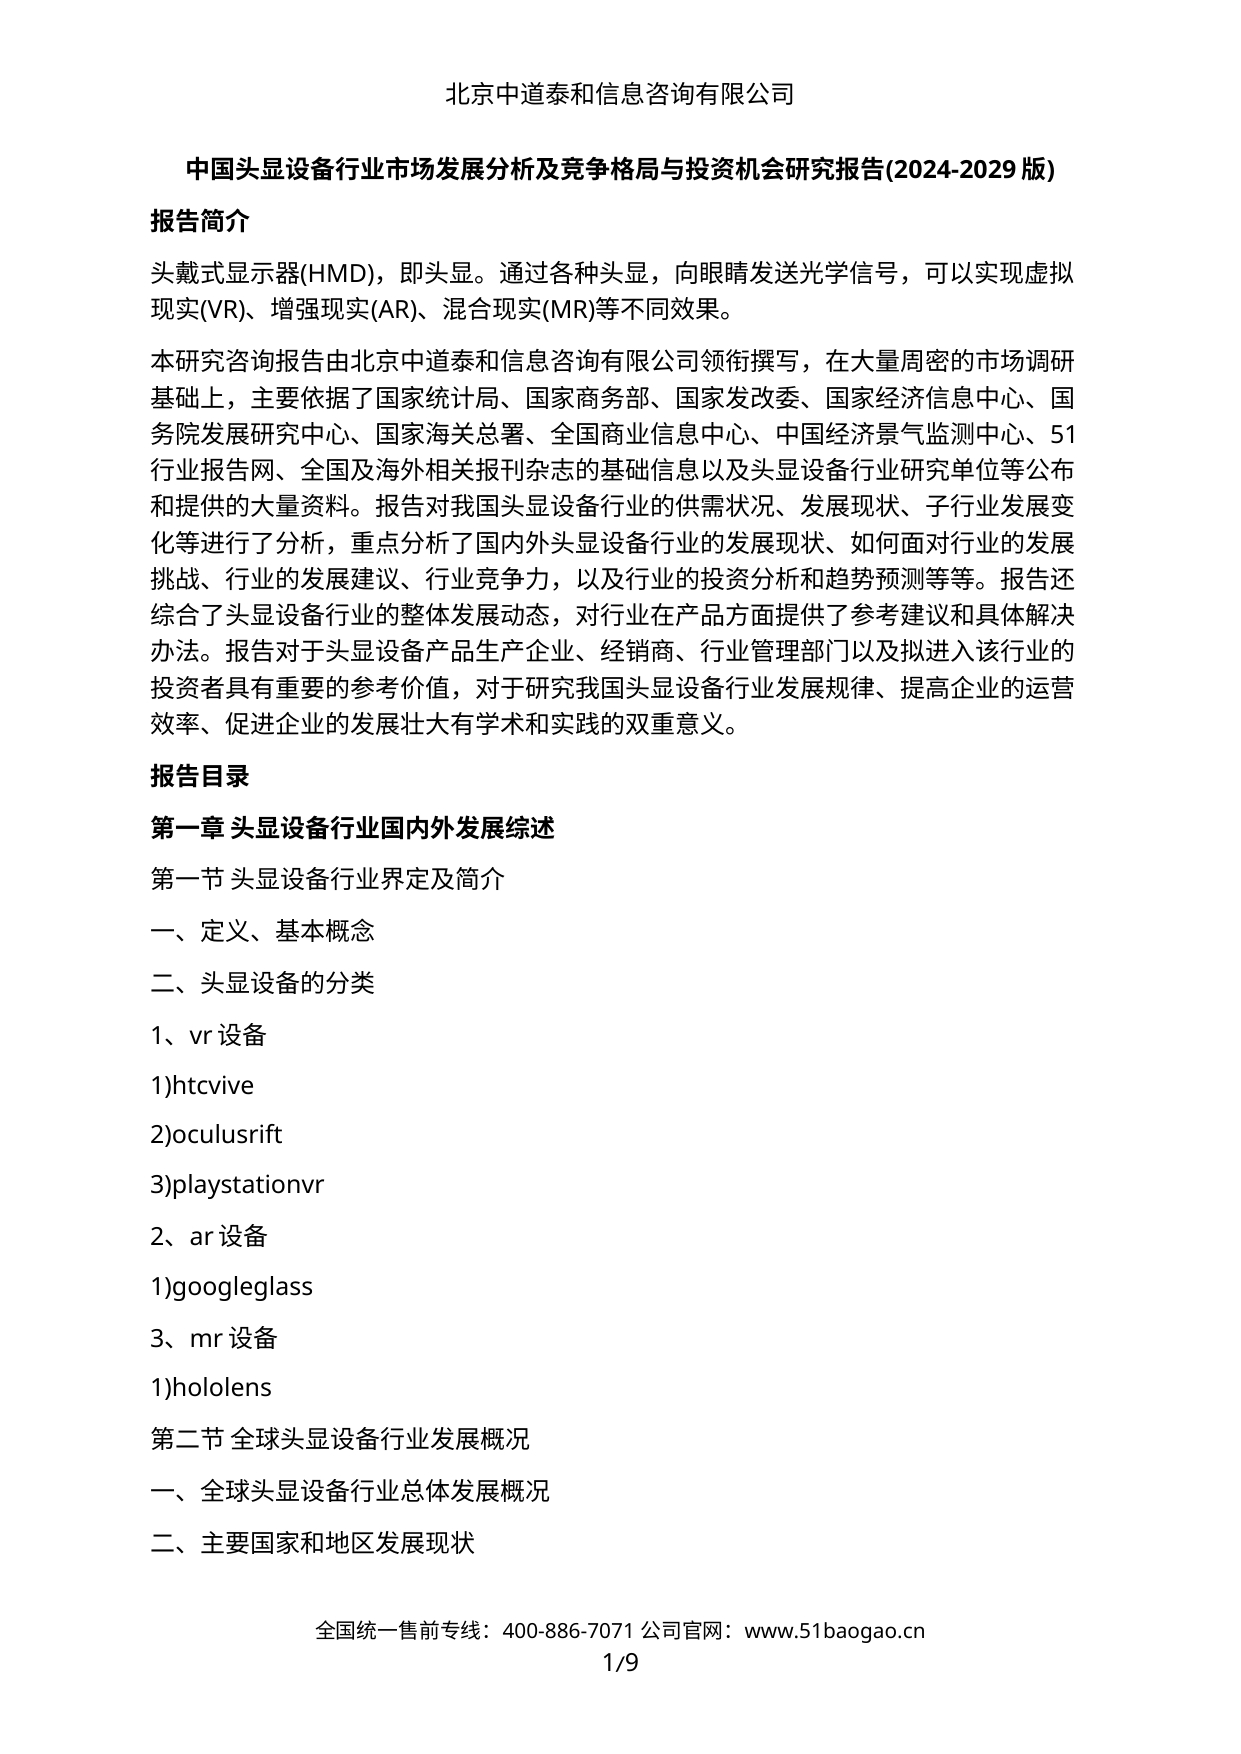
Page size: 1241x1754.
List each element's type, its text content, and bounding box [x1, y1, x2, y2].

text 二、头显设备的分类 [150, 964, 1090, 1000]
text 第一章 头显设备行业国内外发展综述 [150, 808, 1090, 844]
text 报告目录 [150, 756, 1090, 792]
text 2、ar设备 [150, 1217, 1090, 1253]
text 3)playstationvr [150, 1167, 1090, 1201]
text 报告简介 [150, 202, 1090, 238]
text 1)htcvive [150, 1067, 1090, 1102]
text 一、全球头显设备行业总体发展概况 [150, 1472, 1090, 1508]
text 1、vr设备 [150, 1016, 1090, 1052]
text 2)oculusrift [150, 1117, 1090, 1151]
text 第二节 全球头显设备行业发展概况 [150, 1420, 1090, 1456]
text 头戴式显示器(HMD)，即头显。通过各种头显，向眼睛发送光学信号，可以实现虚拟现实(VR)、增强现实(AR)、混合现实(MR)等不同效果。 [150, 254, 1090, 326]
text 二、主要国家和地区发展现状 [150, 1523, 1090, 1560]
text 第一节 头显设备行业界定及简介 [150, 860, 1090, 896]
text 中国头显设备行业市场发展分析及竞争格局与投资机会研究报告(2024-2029版) [150, 150, 1090, 186]
text 本研究咨询报告由北京中道泰和信息咨询有限公司领衔撰写，在大量周密的市场调研基础上，主要依据了国家统计局、国家商务部、国家发改委、国家经济信息中心、国务院发展研究中心、国家海关总署、全国商业信息中心、中国经济景气监测中心、51行业报告网、全国及海外相关报刊杂志的基础信息以及头显设备行业研究单位等公布和提供的大量资料。报告对我国头显设备行业的供需状况、发展现状、子行业发展变化等进行了分析，重点分析了国内外头显设备行业的发展现状、如何面对行业的发展挑战、行业的发展建议、行业竞争力，以及行业的投资分析和趋势预测等等。报告还综合了头显设备行业的整体发展动态，对行业在产品方面提供了参考建议和具体解决办法。报告对于头显设备产品生产企业、经销商、行业管理部门以及拟进入该行业的投资者具有重要的参考价值，对于研究我国头显设备行业发展规律、提高企业的运营效率、促进企业的发展壮大有学术和实践的双重意义。 [150, 342, 1090, 741]
text 1)hololens [150, 1370, 1090, 1404]
text 3、mr设备 [150, 1318, 1090, 1354]
text 1)googleglass [150, 1268, 1090, 1302]
text 一、定义、基本概念 [150, 912, 1090, 948]
